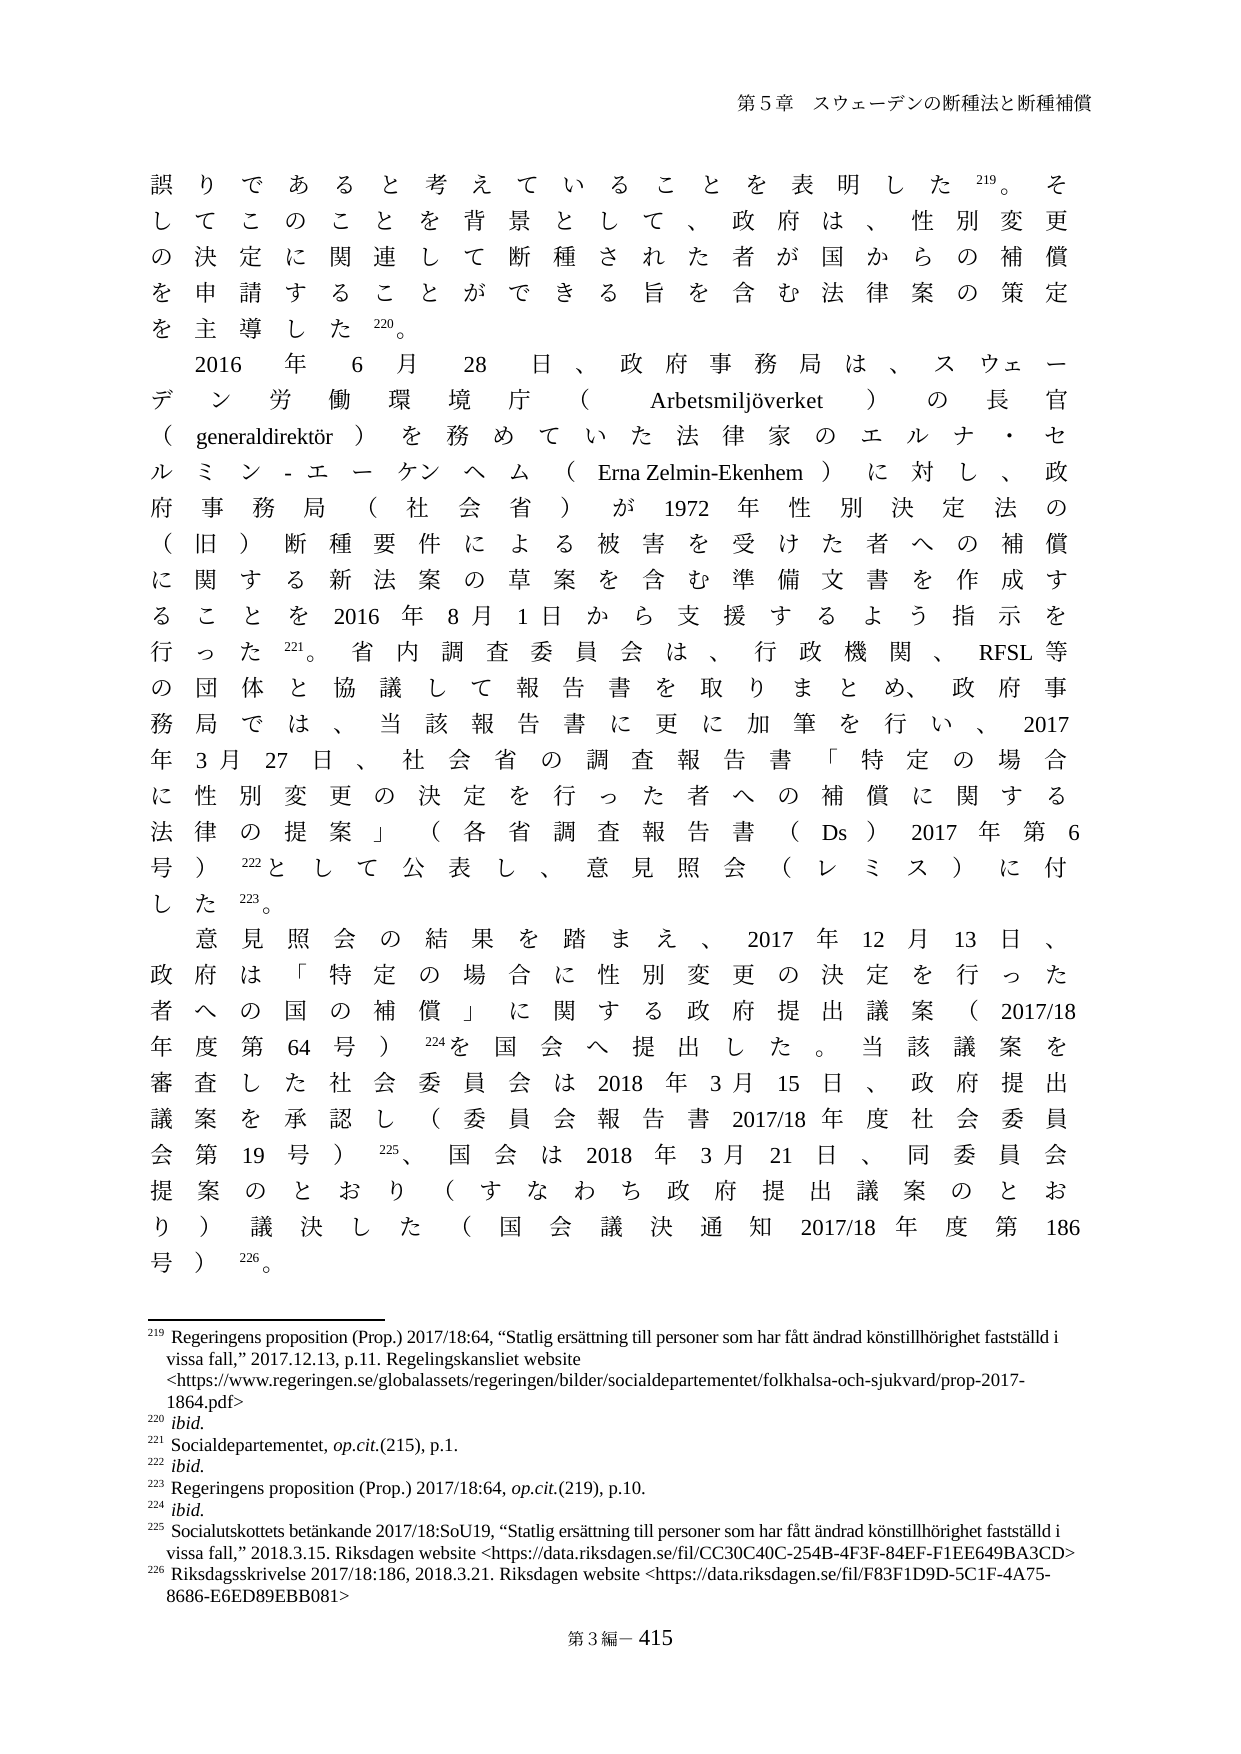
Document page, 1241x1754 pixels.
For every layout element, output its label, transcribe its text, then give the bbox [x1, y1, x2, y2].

text 意見照会の結果を踏まえ、2017年12月13日、政府は「特定の場合に性別変更の決定を行った者への国の補償」に関する政府提出議案（2017/18年度第64号）を国会へ提出した。当該議案を審査した社会委員会は2018年3月15日、政府提出議案を承認し（委員会報告書2017/18年度社会委員会第19号）、国会は2018年3月21日、同委員会提案のとおり（すなわち政府提出議案のとおり）議決した（国会議決通知2017/18年度第186号）。 [150, 920, 1090, 1279]
text 2016年6月28日、政府事務局は、スウェーデン労働環境庁（Arbetsmiljöverket）の長官（generaldirektör）を務めていた法律家のエルナ・セルミン-エーケンヘム（Erna Zelmin-Ekenhem）に対し、政府事務局（社会省）が1972年性別決定法の（旧）断種要件による被害を受けた者への補償に関する新法案の草案を含む準備文書を作成することを2016年8月1日から支援するよう指示を行った。省内調査委員会は、行政機関、RFSL等の団体と協議して報告書を取りまとめ、政府事務局では、当該報告書に更に加筆を行い、2017年3月27日、社会省の調査報告書「特定の場合に性別変更の決定を行った者への補償に関する法律の提案」（各省調査報告書（Ds）2017年第6号）として公表し、意見照会（レミス）に付した。 [150, 345, 1090, 920]
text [150, 165, 1090, 345]
